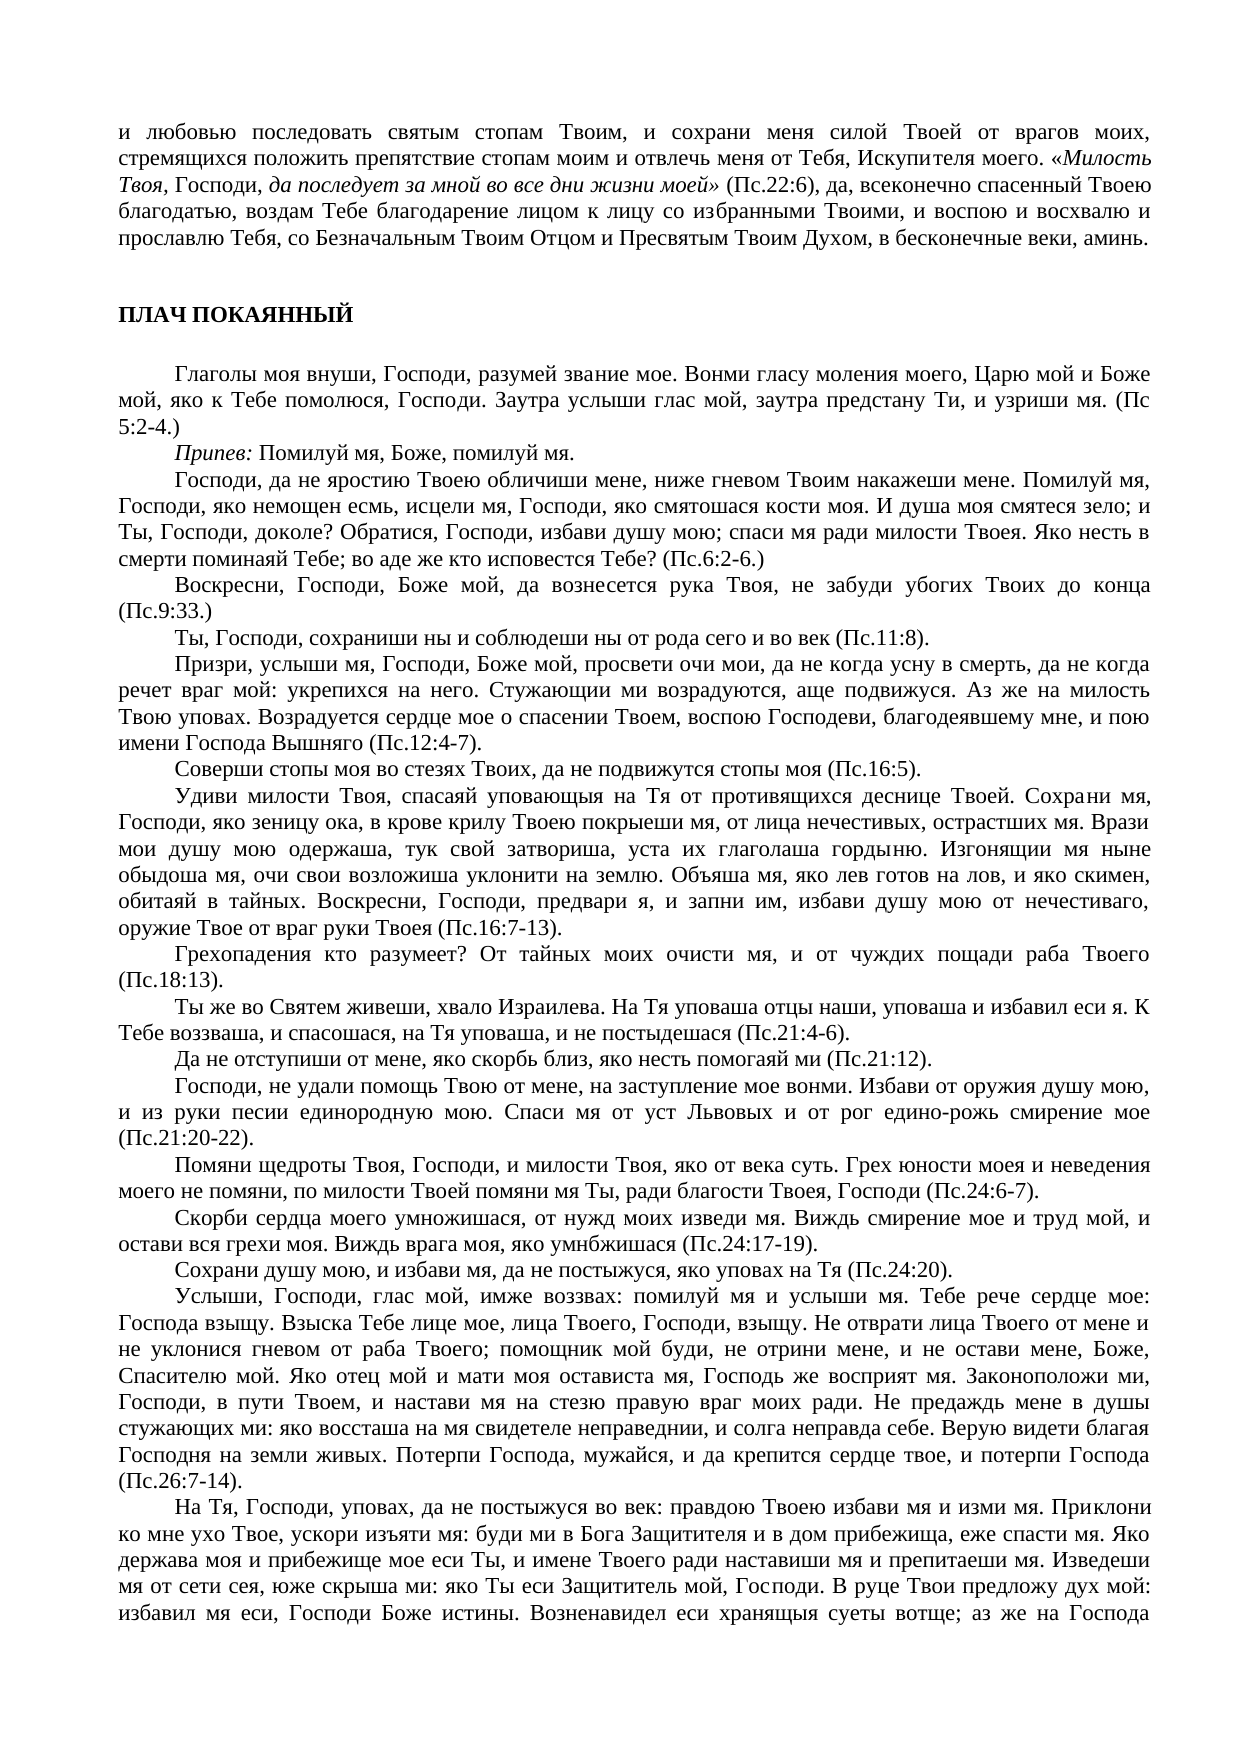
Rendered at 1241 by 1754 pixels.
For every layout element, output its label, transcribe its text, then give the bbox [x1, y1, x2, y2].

text Скорби сердца моего умножишася, от нужд моих изведи мя. Виждь смирение мое и труд мой, и остави вся грехи моя. Виждь врага моя, яко умнбжишася (Пс.24:17-19). [118, 1203, 1152, 1256]
text Глаголы моя внуши, Господи, разумей звание мое. Вонми гласу моления моего, Царю мой и Боже мой, яко к Тебе помолюся, Господи. Заутра услыши глас мой, заутра предстану Ти, и узриши мя. (Пс 5:2-4.) [118, 360, 1152, 439]
text Услыши, Господи, глас мой, имже воззвах: помилуй мя и услыши мя. Тебе рече сердце мое: Господа взыщу. Взыска Тебе лице мое, лица Твоего, Господи, взыщу. Не отврати лица Твоего от мене и не уклонися гневом от раба Твоего; помощник мой буди, не отрини мене, и не остави мене, Боже, Спасителю мой. Яко отец мой и мати моя остависта мя, Господь же восприят мя. Законоположи ми, Господи, в пути Твоем, и настави мя на стезю правую враг моих ради. Не предаждь мене в душы стужающих ми: яко воссташа на мя свидетеле неправеднии, и солга неправда себе. Верую видети благая Господня на земли живых. Потерпи Господа, мужайся, и да крепится сердце твое, и потерпи Господа (Пс.26:7-14). [118, 1283, 1152, 1493]
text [118, 1493, 1152, 1625]
text Призри, услыши мя, Господи, Боже мой, просвети очи мои, да не когда усну в смерть, да не когда речет враг мой: укрепихся на него. Стужающии ми возрадуются, аще подвижуся. Аз же на милость Твою уповах. Возрадуется сердце мое о спасении Твоем, воспою Господеви, благодеявшему мне, и пою имени Господа Вышняго (Пс.12:4-7). [118, 650, 1152, 756]
text Ты же во Святем живеши, хвало Израилева. На Тя уповаша отцы наши, уповаша и избавил еси я. К Тебе воззваша, и спасошася, на Тя уповаша, и не постыдешася (Пс.21:4-6). [118, 993, 1152, 1045]
text Ты, Господи, сохраниши ны и соблюдеши ны от рода сего и во век (Пс.11:8). [118, 624, 1152, 650]
text Воскресни, Господи, Боже мой, да вознесется рука Твоя, не забуди убогих Твоих до конца (Пс.9:33.) [118, 571, 1152, 624]
text Сохрани душу мою, и избави мя, да не постыжуся, яко уповах на Тя (Пс.24:20). [118, 1256, 1152, 1283]
text Да не отступиши от мене, яко скорбь близ, яко несть помогаяй ми (Пс.21:12). [118, 1045, 1152, 1072]
text Господи, да не яростию Твоею обличиши мене, ниже гневом Твоим накажеши мене. Помилуй мя, Господи, яко немощен есмь, исцели мя, Господи, яко смятошася кости моя. И душа моя смятеся зело; и Ты, Господи, доколе? Обратися, Господи, избави душу мою; спаси мя ради милости Твоея. Яко несть в смерти поминаяй Тебе; во аде же кто исповестся Тебе? (Пс.6:2-6.) [118, 466, 1152, 571]
text Припев: Помилуй мя, Боже, помилуй мя. [118, 439, 1152, 466]
text Соверши стопы моя во стезях Твоих, да не подвижутся стопы моя (Пс.16:5). [118, 756, 1152, 782]
text Удиви милости Твоя, спасаяй уповающыя на Тя от противящихся деснице Твоей. Сохрани мя, Господи, яко зеницу ока, в крове крилу Твоею покрыеши мя, от лица нечестивых, острастших мя. Врази мои душу мою одержаша, тук свой затвориша, уста их глаголаша гордыню. Изгонящии мя ныне обыдоша мя, очи свои возложиша уклонити на землю. Объяша мя, яко лев готов на лов, и яко скимен, обитаяй в тайных. Воскресни, Господи, предвари я, и запни им, избави душу мою от нечестиваго, оружие Твое от враг руки Твоея (Пс.16:7-13). [118, 782, 1152, 940]
subtitle ПЛАЧ ПОКАЯННЫЙ [118, 301, 1152, 328]
text Грехопадения кто разумеет? От тайных моих очисти мя, и от чуждих пощади раба Твоего (Пс.18:13). [118, 940, 1152, 993]
text Помяни щедроты Твоя, Господи, и милости Твоя, яко от века суть. Грех юности моея и неведения моего не помяни, по милости Твоей помяни мя Ты, ради благости Твоея, Господи (Пс.24:6-7). [118, 1151, 1152, 1203]
text Господи, не удали помощь Твою от мене, на заступление мое вонми. Избави от оружия душу мою, и из руки песии единородную мою. Спаси мя от уст Львовых и от рог едино-рожь смирение мое (Пс.21:20-22). [118, 1072, 1152, 1151]
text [118, 118, 1152, 250]
